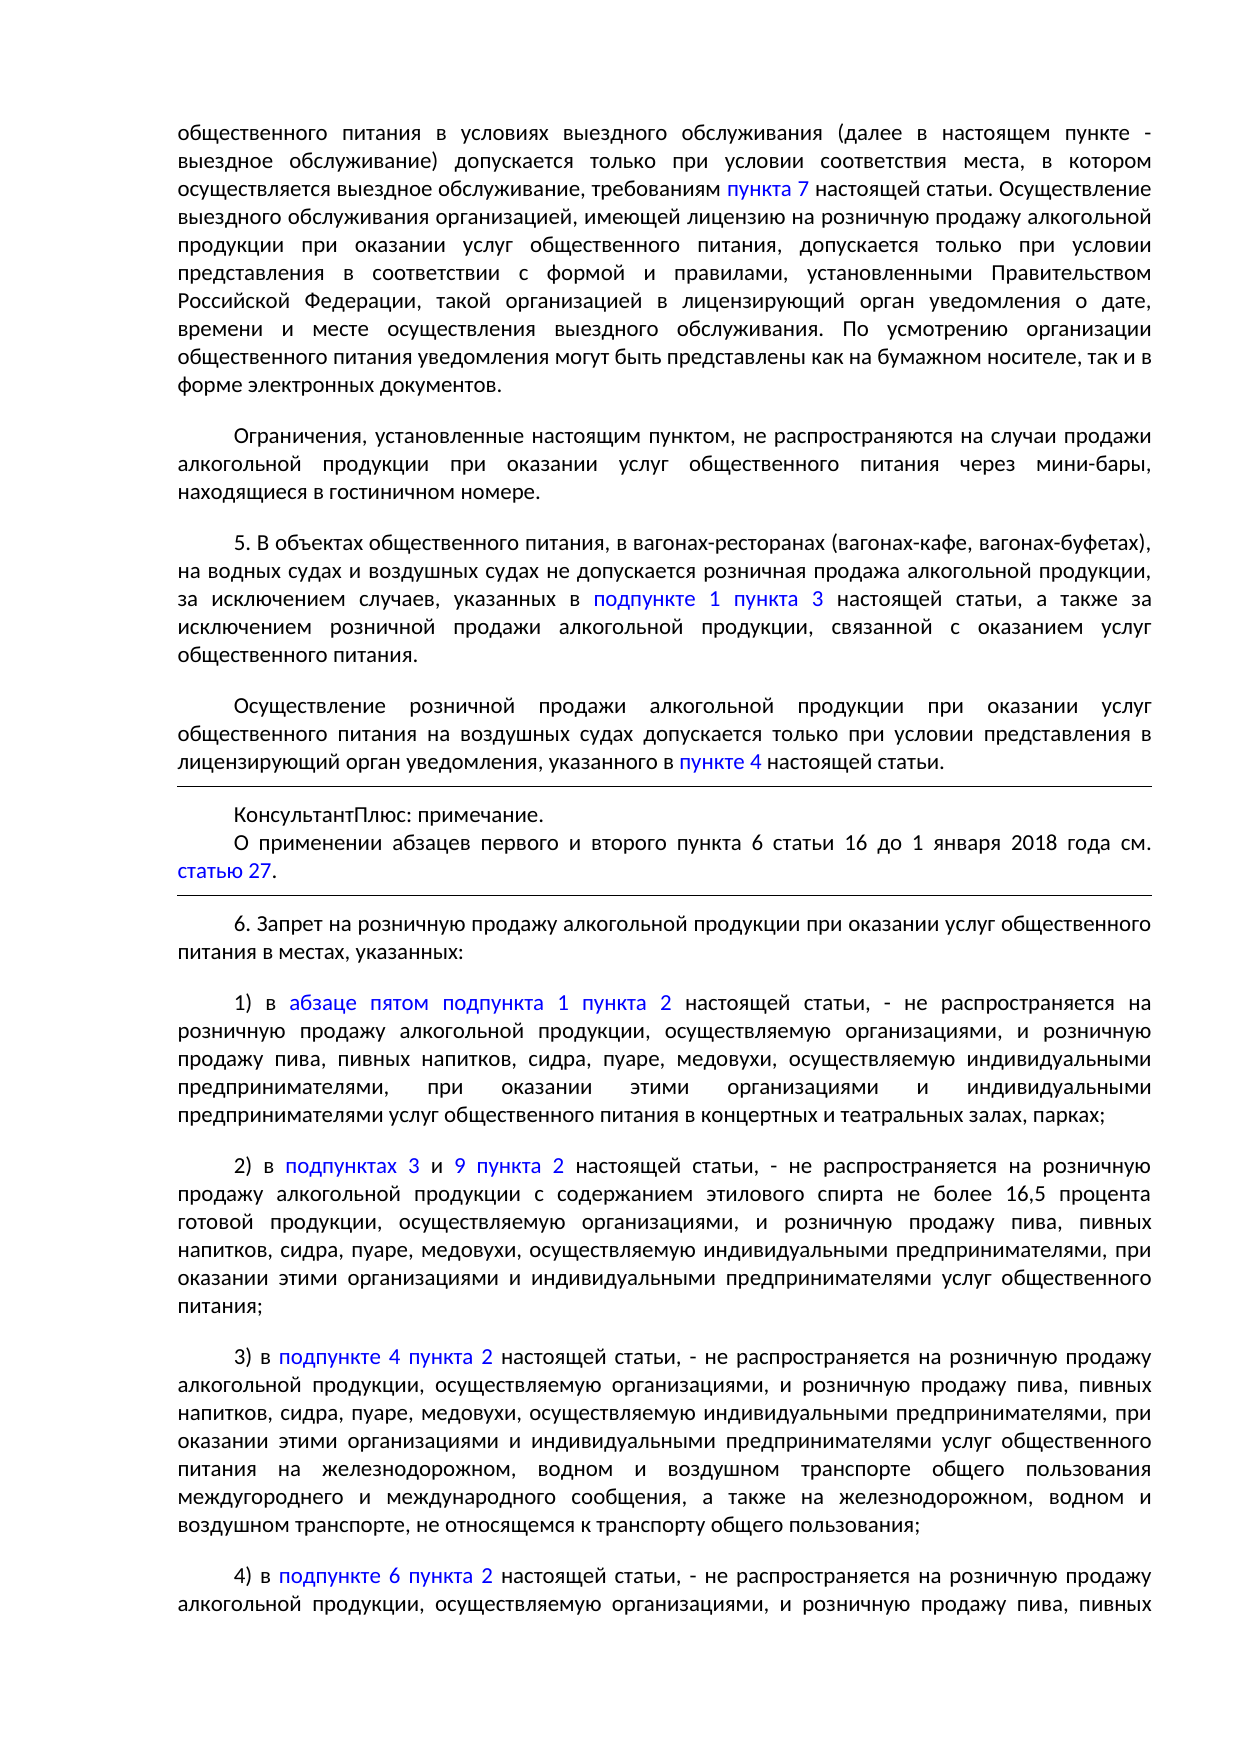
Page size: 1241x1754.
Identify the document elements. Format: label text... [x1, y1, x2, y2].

text 5. В объектах общественного питания, в вагонах-ресторанах (вагонах-кафе, вагонах-буфетах), на водных судах и воздушных судах не допускается розничная продажа алкогольной продукции, за исключением случаев, указанных в подпункте 1 пункта 3 настоящей статьи, а также за исключением розничной продажи алкогольной продукции, связанной с оказанием услуг общественного питания. [177, 528, 1152, 668]
text О применении абзацев первого и второго пункта 6 статьи 16 до 1 января 2018 года см. статью 27. [177, 828, 1152, 884]
text 1) в абзаце пятом подпункта 1 пункта 2 настоящей статьи, - не распространяется на розничную продажу алкогольной продукции, осуществляемую организациями, и розничную продажу пива, пивных напитков, сидра, пуаре, медовухи, осуществляемую индивидуальными предпринимателями, при оказании этими организациями и индивидуальными предпринимателями услуг общественного питания в концертных и театральных залах, парках; [177, 988, 1152, 1128]
text 2) в подпунктах 3 и 9 пункта 2 настоящей статьи, - не распространяется на розничную продажу алкогольной продукции с содержанием этилового спирта не более 16,5 процента готовой продукции, осуществляемую организациями, и розничную продажу пива, пивных напитков, сидра, пуаре, медовухи, осуществляемую индивидуальными предпринимателями, при оказании этими организациями и индивидуальными предпринимателями услуг общественного питания; [177, 1151, 1152, 1319]
text Ограничения, установленные настоящим пунктом, не распространяются на случаи продажи алкогольной продукции при оказании услуг общественного питания через мини-бары, находящиеся в гостиничном номере. [177, 421, 1152, 505]
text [177, 118, 1152, 398]
text Осуществление розничной продажи алкогольной продукции при оказании услуг общественного питания на воздушных судах допускается только при условии представления в лицензирующий орган уведомления, указанного в пункте 4 настоящей статьи. [177, 691, 1152, 775]
text 6. Запрет на розничную продажу алкогольной продукции при оказании услуг общественного питания в местах, указанных: [177, 909, 1152, 965]
text 3) в подпункте 4 пункта 2 настоящей статьи, - не распространяется на розничную продажу алкогольной продукции, осуществляемую организациями, и розничную продажу пива, пивных напитков, сидра, пуаре, медовухи, осуществляемую индивидуальными предпринимателями, при оказании этими организациями и индивидуальными предпринимателями услуг общественного питания на железнодорожном, водном и воздушном транспорте общего пользования междугороднего и международного сообщения, а также на железнодорожном, водном и воздушном транспорте, не относящемся к транспорту общего пользования; [177, 1342, 1152, 1538]
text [177, 1561, 1152, 1617]
text КонсультантПлюс: примечание. [177, 800, 1152, 828]
